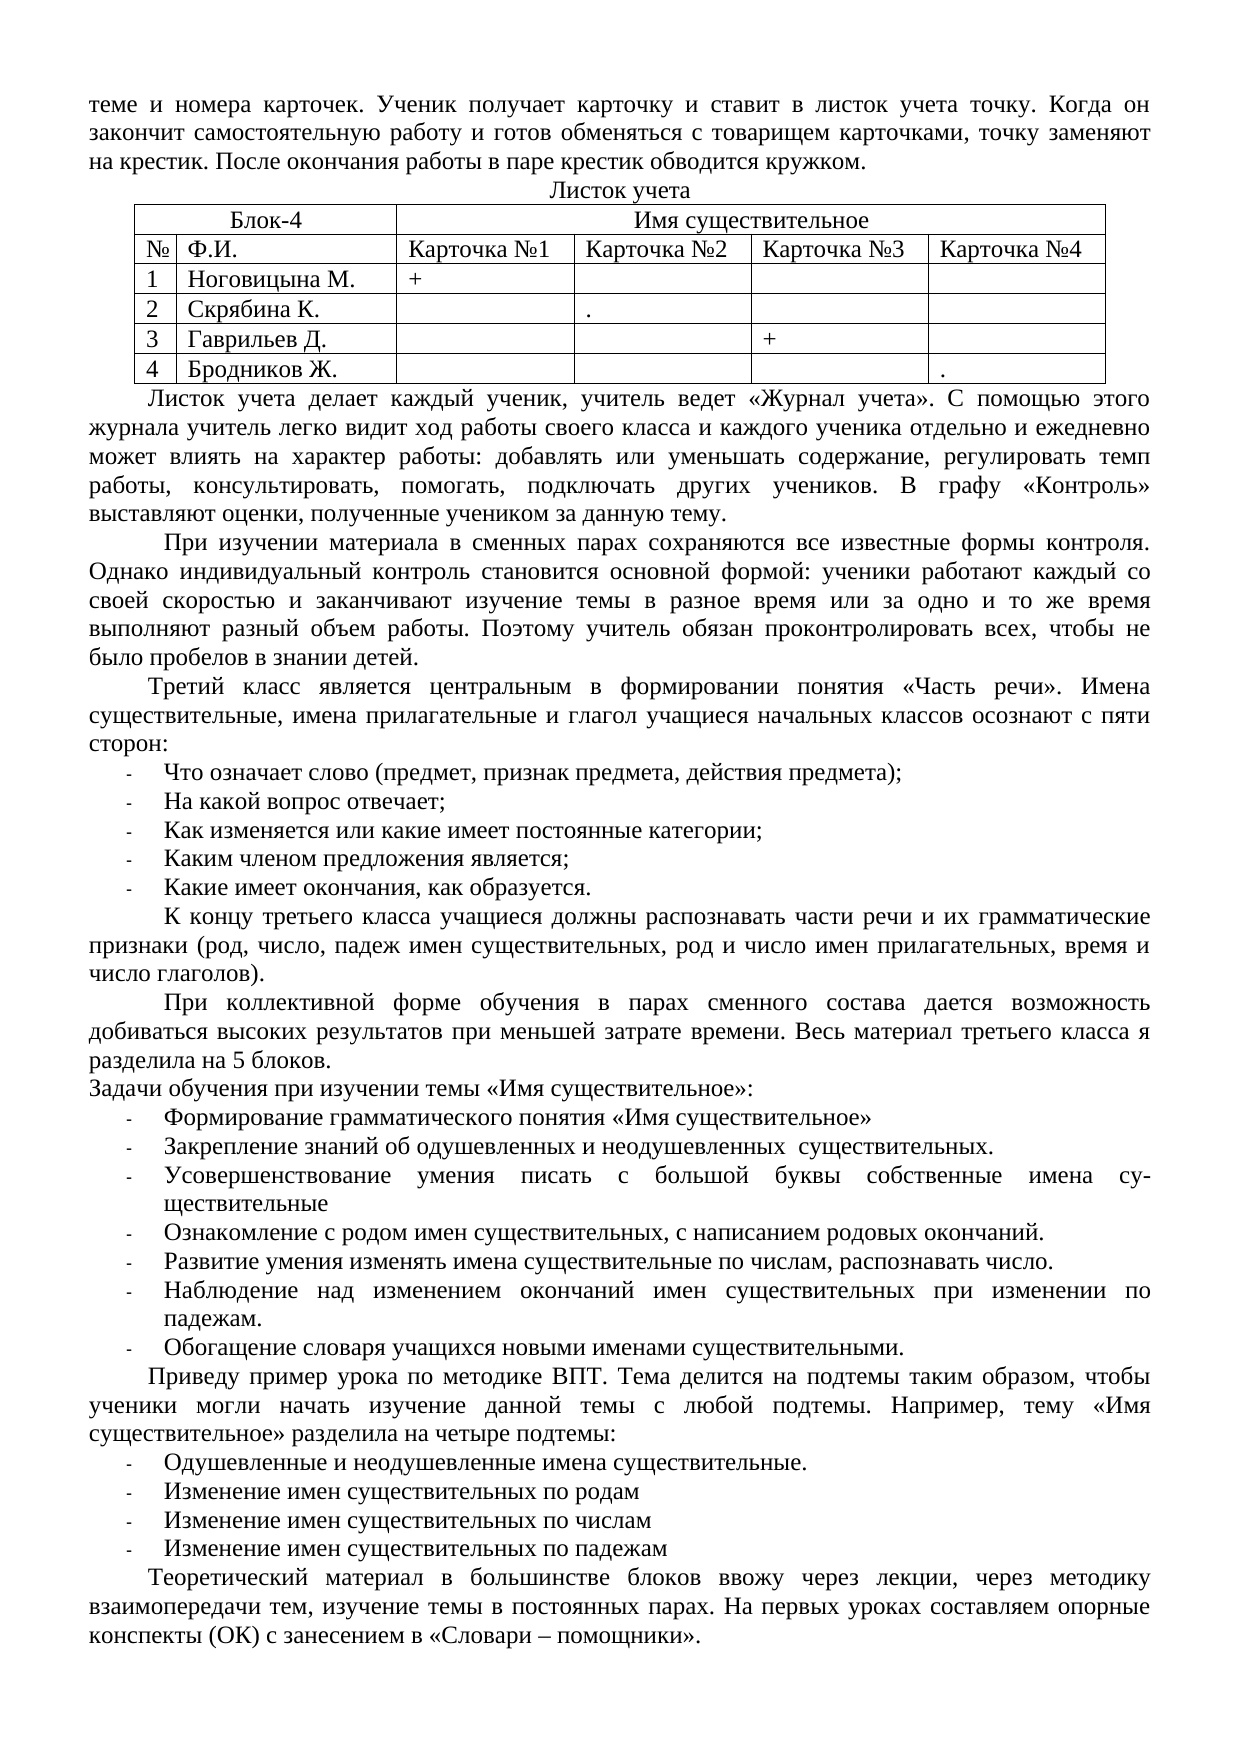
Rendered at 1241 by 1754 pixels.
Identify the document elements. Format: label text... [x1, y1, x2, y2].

table_cell + [397, 264, 574, 293]
table_cell Карточка №3 [752, 235, 928, 263]
table_cell Гаврильев Д. [177, 324, 396, 353]
table_cell [397, 354, 574, 382]
table_header Блок-4 [135, 205, 396, 233]
table_cell 2 [135, 294, 176, 323]
table_cell Скрябина К. [177, 294, 396, 323]
table_cell 4 [135, 354, 176, 382]
table_cell [752, 264, 928, 293]
list Какие имеет окончания, как образуется. [126, 872, 1152, 901]
table_cell Ноговицына М. [177, 264, 396, 293]
table_cell 1 [135, 264, 176, 293]
list Что означает слово (предмет, признак предмета, действия предмета); [126, 757, 1152, 786]
table_header Имя существительное [397, 205, 1105, 233]
table_cell [575, 324, 751, 353]
text Листок учета делает каждый ученик, учитель ведет «Журнал учета». С помощью этого журнала учитель легко видит ход работы своего класса и каждого ученика отдельно и ежедневно может влиять на характер работы: добавлять или уменьшать содержание, регулировать темп работы, консультировать, помогать, подключать других учеников. В графу «Контроль» выставляют оценки, полученные учеником за данную тему. [89, 383, 1152, 527]
list Одушевленные и неодушевленные имена существительные. [126, 1447, 1152, 1476]
text Листок учета [89, 175, 1152, 204]
list Как изменяется или какие имеет постоянные категории; [126, 815, 1152, 843]
list Изменение имен существительных по числам [126, 1505, 1152, 1533]
list Обогащение словаря учащихся новыми именами существительными. [126, 1332, 1152, 1361]
table_cell . [575, 294, 751, 323]
table_cell [929, 324, 1105, 353]
table_cell Бродников Ж. [177, 354, 396, 382]
table_cell № [135, 235, 176, 263]
table_cell Карточка №2 [575, 235, 751, 263]
table_cell [397, 294, 574, 323]
table_cell [752, 354, 928, 382]
list Ознакомление с родом имен существительных, с написанием родовых окончаний. [126, 1217, 1152, 1246]
list Формирование грамматического понятия «Имя существительное» [126, 1102, 1152, 1131]
text К концу третьего класса учащиеся должны распознавать части речи и их грамматические признаки (род, число, падеж имен существительных, род и число имен прилагательных, время и число глаголов). [89, 901, 1152, 987]
text Теоретический материал в большинстве блоков ввожу через лекции, через методику взаимопередачи тем, изучение темы в постоянных парах. На первых уроках составляем опорные конспекты (ОК) с занесением в «Словари – помощники». [89, 1562, 1152, 1648]
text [89, 89, 1152, 175]
table_cell [397, 324, 574, 353]
table_cell [575, 354, 751, 382]
table_cell [575, 264, 751, 293]
list Изменение имен существительных по родам [126, 1476, 1152, 1505]
list Каким членом предложения является; [126, 843, 1152, 872]
text При изучении материала в сменных парах сохраняются все известные формы контроля. Однако индивидуальный контроль становится основной формой: ученики работают каждый со своей скоростью и заканчивают изучение темы в разное время или за одно и то же время выполняют разный объем работы. Поэтому учитель обязан проконтролировать всех, чтобы не было пробелов в знании детей. [89, 527, 1152, 671]
list Развитие умения изменять имена существительные по числам, распознавать число. [126, 1246, 1152, 1275]
text При коллективной форме обучения в парах сменного состава дается возможность добиваться высоких результатов при меньшей затрате времени. Весь материал третьего класса я разделила на 5 блоков. [89, 987, 1152, 1073]
table_cell [929, 294, 1105, 323]
list Усовершенствование умения писать с большой буквы собственные имена су-ществительные [126, 1160, 1152, 1217]
text Задачи обучения при изучении темы «Имя существительное»: [89, 1073, 1152, 1102]
table_cell 3 [135, 324, 176, 353]
table_cell [929, 264, 1105, 293]
list На какой вопрос отвечает; [126, 786, 1152, 815]
table_cell Ф.И. [177, 235, 396, 263]
text Третий класс является центральным в формировании понятия «Часть речи». Имена существительные, имена прилагательные и глагол учащиеся начальных классов осознают с пяти сторон: [89, 671, 1152, 757]
list Наблюдение над изменением окончаний имен существительных при изменении по падежам. [126, 1275, 1152, 1332]
table_cell Карточка №1 [397, 235, 574, 263]
table_cell . [929, 354, 1105, 382]
table_cell Карточка №4 [929, 235, 1105, 263]
list Изменение имен существительных по падежам [126, 1533, 1152, 1562]
table_cell [752, 294, 928, 323]
list Закрепление знаний об одушевленных и неодушевленных существительных. [126, 1131, 1152, 1160]
table_cell + [752, 324, 928, 353]
text Приведу пример урока по методике ВПТ. Тема делится на подтемы таким образом, чтобы ученики могли начать изучение данной темы с любой подтемы. Например, тему «Имя существительное» разделила на четыре подтемы: [89, 1361, 1152, 1447]
